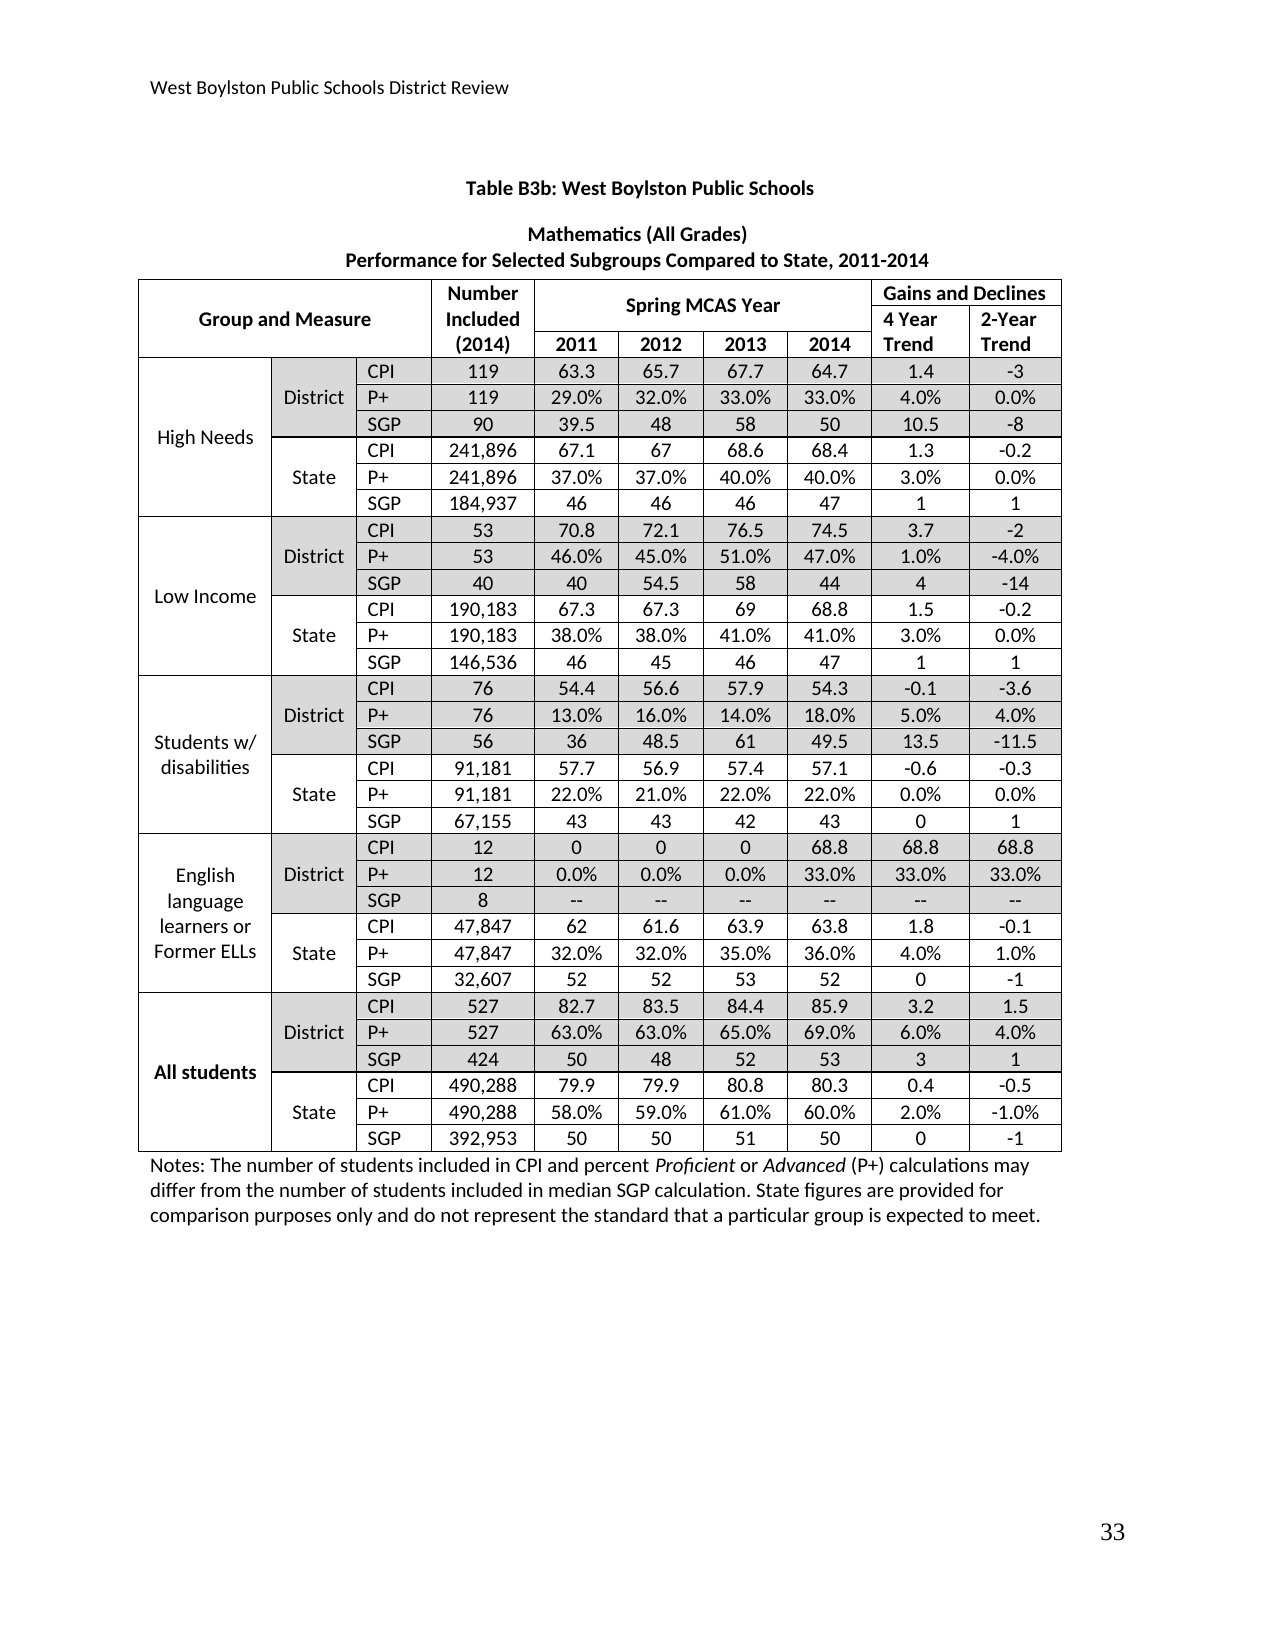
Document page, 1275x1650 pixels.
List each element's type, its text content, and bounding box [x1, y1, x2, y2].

table_cell 12 [432, 834, 534, 860]
table_cell 1 [970, 649, 1061, 674]
table_cell 0.0% [619, 861, 703, 886]
table_cell 44 [788, 570, 871, 595]
table_cell SGP [357, 967, 431, 992]
table_cell 79.9 [619, 1073, 703, 1098]
table_cell P+ [357, 861, 431, 886]
table_cell Low Income [139, 517, 271, 674]
table_cell 67.3 [619, 596, 703, 622]
table_cell 392,953 [432, 1125, 534, 1151]
table_cell 1.4 [872, 358, 969, 383]
table_cell 3.0% [872, 623, 969, 648]
table_cell 53 [704, 967, 787, 992]
table_cell 33.0% [872, 861, 969, 886]
table_cell 52 [535, 967, 618, 992]
table_cell 53 [432, 543, 534, 569]
table_cell 68.8 [872, 834, 969, 860]
table_cell 1.3 [872, 438, 969, 463]
table_cell 46 [535, 490, 618, 516]
table_cell 57.4 [704, 755, 787, 780]
table_cell -- [535, 887, 618, 913]
table_cell State [272, 914, 356, 992]
table_cell SGP [357, 729, 431, 754]
table_cell 0.0% [535, 861, 618, 886]
table_cell 67 [619, 438, 703, 463]
table_cell 4.0% [872, 385, 969, 410]
table_cell District [272, 834, 356, 913]
table_cell 36 [535, 729, 618, 754]
table_cell P+ [357, 1099, 431, 1124]
table_cell 119 [432, 385, 534, 410]
table_cell 39.5 [535, 411, 618, 436]
table_cell 32.0% [619, 940, 703, 966]
table_cell 1 [970, 808, 1061, 833]
table_cell 67.7 [704, 358, 787, 383]
table_cell 70.8 [535, 517, 618, 542]
table_cell CPI [357, 676, 431, 701]
table_cell 21.0% [619, 781, 703, 807]
table_cell 43 [788, 808, 871, 833]
table_cell 57.1 [788, 755, 871, 780]
table_cell 54.5 [619, 570, 703, 595]
table_header Gains and Declines [872, 280, 1061, 305]
table_cell 50 [535, 1125, 618, 1151]
table_cell CPI [357, 596, 431, 622]
table_cell 48.5 [619, 729, 703, 754]
table_cell 47,847 [432, 914, 534, 939]
table_cell 0 [535, 834, 618, 860]
table_cell 63.0% [619, 1020, 703, 1045]
table_cell 38.0% [619, 623, 703, 648]
table_cell 0.0% [970, 623, 1061, 648]
table_cell 4.0% [970, 1020, 1061, 1045]
table_cell 32,607 [432, 967, 534, 992]
table_cell 33.0% [788, 861, 871, 886]
table_cell -11.5 [970, 729, 1061, 754]
table_cell SGP [357, 1125, 431, 1151]
table_cell 45.0% [619, 543, 703, 569]
table_cell P+ [357, 543, 431, 569]
table_cell 33.0% [970, 861, 1061, 886]
table_cell 51.0% [704, 543, 787, 569]
table_cell -4.0% [970, 543, 1061, 569]
table_cell 0 [619, 834, 703, 860]
table_cell 40 [432, 570, 534, 595]
table_cell 47.0% [788, 543, 871, 569]
table_cell CPI [357, 358, 431, 383]
table_cell CPI [357, 993, 431, 1018]
table_cell 80.8 [704, 1073, 787, 1098]
table_cell -- [788, 887, 871, 913]
table_cell CPI [357, 1073, 431, 1098]
table_cell 76 [432, 702, 534, 727]
table_cell 1 [872, 490, 969, 516]
table_cell 10.5 [872, 411, 969, 436]
table_cell -- [970, 887, 1061, 913]
table_cell 35.0% [704, 940, 787, 966]
table_cell 60.0% [788, 1099, 871, 1124]
table_cell 2.0% [872, 1099, 969, 1124]
table_cell 53 [788, 1046, 871, 1071]
table_cell -0.1 [872, 676, 969, 701]
table_cell 241,896 [432, 464, 534, 489]
table_cell 46 [535, 649, 618, 674]
table_cell 119 [432, 358, 534, 383]
table_cell State [272, 438, 356, 516]
table_cell SGP [357, 1046, 431, 1071]
table_cell 4 Year Trend [872, 306, 969, 357]
table_cell 8 [432, 887, 534, 913]
table_cell 69 [704, 596, 787, 622]
table_cell 527 [432, 993, 534, 1018]
table_cell 4.0% [872, 940, 969, 966]
table_cell 42 [704, 808, 787, 833]
table_cell 490,288 [432, 1073, 534, 1098]
table_cell All students [139, 993, 271, 1151]
table_cell 47,847 [432, 940, 534, 966]
table_cell 0 [872, 967, 969, 992]
table_cell 56 [432, 729, 534, 754]
table_cell 74.5 [788, 517, 871, 542]
table_cell High Needs [139, 358, 271, 516]
table_cell 1 [970, 490, 1061, 516]
table_cell 72.1 [619, 517, 703, 542]
table_cell P+ [357, 385, 431, 410]
table_cell 22.0% [535, 781, 618, 807]
table_cell 41.0% [704, 623, 787, 648]
table_cell 52 [788, 967, 871, 992]
table_cell 1 [872, 649, 969, 674]
table_cell -0.2 [970, 596, 1061, 622]
table_cell 47 [788, 649, 871, 674]
table_cell 62 [535, 914, 618, 939]
table_cell 68.4 [788, 438, 871, 463]
table_cell 63.3 [535, 358, 618, 383]
table_cell 58 [704, 570, 787, 595]
table_cell 4 [872, 570, 969, 595]
table_cell District [272, 358, 356, 436]
table_cell 40.0% [704, 464, 787, 489]
table_cell State [272, 1073, 356, 1151]
table_cell 0 [704, 834, 787, 860]
table_cell 37.0% [619, 464, 703, 489]
table_cell 13.5 [872, 729, 969, 754]
table_cell 0.0% [970, 385, 1061, 410]
table_cell 63.8 [788, 914, 871, 939]
table_cell -0.1 [970, 914, 1061, 939]
table_cell 43 [619, 808, 703, 833]
table_cell 1 [970, 1046, 1061, 1071]
table_cell 50 [788, 411, 871, 436]
table_cell 424 [432, 1046, 534, 1071]
table_cell SGP [357, 490, 431, 516]
table_cell 16.0% [619, 702, 703, 727]
table_cell 50 [788, 1125, 871, 1151]
table_cell 69.0% [788, 1020, 871, 1045]
table_cell -0.3 [970, 755, 1061, 780]
table_cell -3.6 [970, 676, 1061, 701]
table_cell SGP [357, 649, 431, 674]
table_cell 48 [619, 411, 703, 436]
table_cell 67,155 [432, 808, 534, 833]
table_cell 68.6 [704, 438, 787, 463]
table_cell 48 [619, 1046, 703, 1071]
table_cell 54.3 [788, 676, 871, 701]
table_cell Students w/ disabilities [139, 676, 271, 833]
table_cell 0.0% [704, 861, 787, 886]
table_cell 52 [619, 967, 703, 992]
table_cell 0.0% [970, 781, 1061, 807]
table_cell 68.8 [970, 834, 1061, 860]
table_cell 0.4 [872, 1073, 969, 1098]
table_cell 54.4 [535, 676, 618, 701]
table_cell 57.9 [704, 676, 787, 701]
table_cell State [272, 755, 356, 833]
table_cell -- [872, 887, 969, 913]
table_cell English language learners or Former ELLs [139, 834, 271, 992]
table_cell 2012 [619, 332, 703, 357]
table_cell 51 [704, 1125, 787, 1151]
table_cell 184,937 [432, 490, 534, 516]
table_cell -1 [970, 967, 1061, 992]
table_cell Notes: The number of students included in CPI and percent Proficient or Advanced (P+) calculations may differ from the number of students included in median SGP calculation. State figures are provided for comparison purposes only and do not represent the standard that a particular group is expected to meet. [139, 1152, 1061, 1228]
table_cell CPI [357, 834, 431, 860]
table_cell 76.5 [704, 517, 787, 542]
table_cell 4.0% [970, 702, 1061, 727]
table_cell 61.0% [704, 1099, 787, 1124]
table_cell District [272, 993, 356, 1071]
table_cell 45 [619, 649, 703, 674]
table_cell 40.0% [788, 464, 871, 489]
table_cell 37.0% [535, 464, 618, 489]
table_cell 43 [535, 808, 618, 833]
table_cell 85.9 [788, 993, 871, 1018]
table_cell 146,536 [432, 649, 534, 674]
table_cell 490,288 [432, 1099, 534, 1124]
table_cell P+ [357, 781, 431, 807]
table_cell 3.0% [872, 464, 969, 489]
table_cell 49.5 [788, 729, 871, 754]
table_cell -- [619, 887, 703, 913]
table_cell -0.6 [872, 755, 969, 780]
table_cell 14.0% [704, 702, 787, 727]
table_cell 241,896 [432, 438, 534, 463]
table_cell 2013 [704, 332, 787, 357]
table_cell 47 [788, 490, 871, 516]
table_cell 46 [704, 490, 787, 516]
table_cell 50 [619, 1125, 703, 1151]
table_cell 2014 [788, 332, 871, 357]
table_cell 22.0% [704, 781, 787, 807]
table_cell 53 [432, 517, 534, 542]
table_cell 50 [535, 1046, 618, 1071]
table_cell 46 [704, 649, 787, 674]
table_header Number Included (2014) [432, 280, 534, 357]
table_cell 46 [619, 490, 703, 516]
table_cell SGP [357, 887, 431, 913]
table_cell 56.6 [619, 676, 703, 701]
table_cell 80.3 [788, 1073, 871, 1098]
table_cell 5.0% [872, 702, 969, 727]
table_cell 0 [872, 1125, 969, 1151]
table_cell 32.0% [535, 940, 618, 966]
table_cell 29.0% [535, 385, 618, 410]
table_cell 82.7 [535, 993, 618, 1018]
table_cell SGP [357, 411, 431, 436]
table_cell District [272, 676, 356, 754]
table_cell 84.4 [704, 993, 787, 1018]
table_cell 13.0% [535, 702, 618, 727]
table_cell 12 [432, 861, 534, 886]
table_cell 67.3 [535, 596, 618, 622]
table_cell 0.0% [970, 464, 1061, 489]
table_cell CPI [357, 914, 431, 939]
table_cell 58.0% [535, 1099, 618, 1124]
table_cell 52 [704, 1046, 787, 1071]
table_cell 65.0% [704, 1020, 787, 1045]
table_cell 58 [704, 411, 787, 436]
table_cell -- [704, 887, 787, 913]
table_cell CPI [357, 517, 431, 542]
table_cell 33.0% [788, 385, 871, 410]
table_cell 1.5 [872, 596, 969, 622]
table_cell 40 [535, 570, 618, 595]
table_cell 3.7 [872, 517, 969, 542]
table_cell 57.7 [535, 755, 618, 780]
table_cell 1.0% [872, 543, 969, 569]
table_cell 90 [432, 411, 534, 436]
table_cell 527 [432, 1020, 534, 1045]
table_cell 1.0% [970, 940, 1061, 966]
table_cell -3 [970, 358, 1061, 383]
table_cell SGP [357, 808, 431, 833]
text Mathematics (All Grades) [150, 222, 1125, 247]
table_cell -1.0% [970, 1099, 1061, 1124]
table_cell -14 [970, 570, 1061, 595]
table_cell 36.0% [788, 940, 871, 966]
table_cell 3.2 [872, 993, 969, 1018]
table_cell 190,183 [432, 596, 534, 622]
table_cell 61.6 [619, 914, 703, 939]
table_cell CPI [357, 438, 431, 463]
table_cell -1 [970, 1125, 1061, 1151]
table_cell 190,183 [432, 623, 534, 648]
table_cell 91,181 [432, 781, 534, 807]
table_cell 91,181 [432, 755, 534, 780]
table_cell P+ [357, 464, 431, 489]
table_cell 68.8 [788, 834, 871, 860]
table_cell 76 [432, 676, 534, 701]
table_cell 64.7 [788, 358, 871, 383]
table_cell 65.7 [619, 358, 703, 383]
table_cell -8 [970, 411, 1061, 436]
table_cell P+ [357, 623, 431, 648]
table_cell 38.0% [535, 623, 618, 648]
table_cell P+ [357, 1020, 431, 1045]
table_cell 46.0% [535, 543, 618, 569]
table_cell 63.9 [704, 914, 787, 939]
table_cell 18.0% [788, 702, 871, 727]
table_cell 83.5 [619, 993, 703, 1018]
table_cell -2 [970, 517, 1061, 542]
table_cell 41.0% [788, 623, 871, 648]
table_cell 1.8 [872, 914, 969, 939]
table_cell District [272, 517, 356, 595]
table_cell 61 [704, 729, 787, 754]
table_header Group and Measure [139, 280, 431, 357]
table_cell 32.0% [619, 385, 703, 410]
table_cell 2011 [535, 332, 618, 357]
text Table B3b: West Boylston Public Schools [150, 175, 1125, 201]
table_cell -0.5 [970, 1073, 1061, 1098]
table_header Spring MCAS Year [535, 280, 871, 331]
table_cell 22.0% [788, 781, 871, 807]
text Performance for Selected Subgroups Compared to State, 2011-2014 [150, 247, 1125, 272]
table_cell CPI [357, 755, 431, 780]
table_cell -0.2 [970, 438, 1061, 463]
table_cell 79.9 [535, 1073, 618, 1098]
table_cell 2-Year Trend [970, 306, 1061, 357]
table_cell State [272, 596, 356, 674]
table_cell 0 [872, 808, 969, 833]
table_cell SGP [357, 570, 431, 595]
table_cell 3 [872, 1046, 969, 1071]
table_cell P+ [357, 940, 431, 966]
table_cell 33.0% [704, 385, 787, 410]
table_cell 0.0% [872, 781, 969, 807]
table_cell 6.0% [872, 1020, 969, 1045]
table_cell 67.1 [535, 438, 618, 463]
table_cell 56.9 [619, 755, 703, 780]
table_cell 59.0% [619, 1099, 703, 1124]
table_cell 68.8 [788, 596, 871, 622]
table_cell 63.0% [535, 1020, 618, 1045]
table_cell 1.5 [970, 993, 1061, 1018]
table_cell P+ [357, 702, 431, 727]
